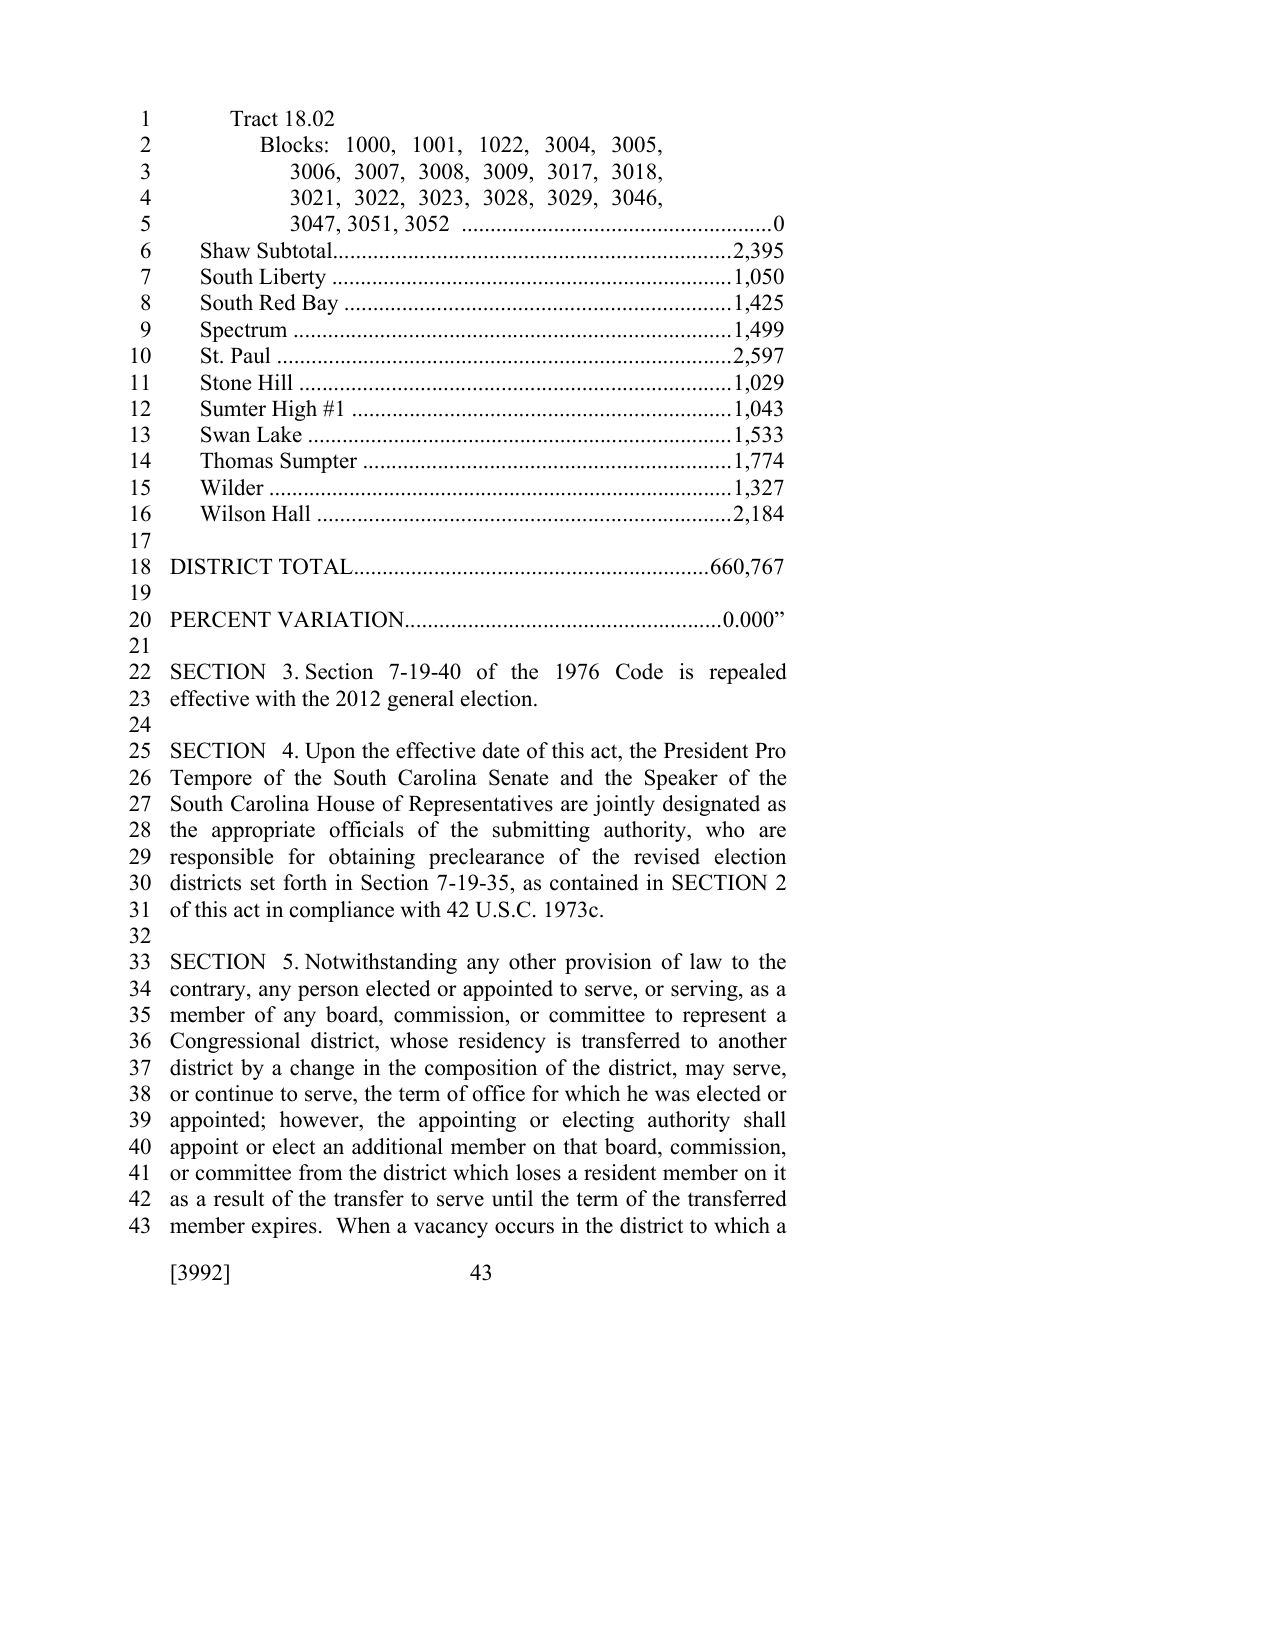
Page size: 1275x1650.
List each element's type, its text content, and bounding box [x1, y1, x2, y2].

text DISTRICT TOTAL 660,767 [169, 553, 787, 579]
text Wilson Hall 2,184 [199, 500, 787, 527]
text SECTION 3. Section 7-19-40 of the 1976 Code is repealed effective with the 2012 general election. [169, 658, 787, 711]
text St. Paul 2,597 [199, 342, 787, 368]
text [169, 948, 787, 1238]
text Spectrum 1,499 [199, 316, 787, 342]
text Thomas Sumpter 1,774 [199, 448, 787, 474]
text Swan Lake 1,533 [199, 421, 787, 448]
text South Liberty 1,050 [199, 263, 787, 289]
text Sumter High #1 1,043 [199, 395, 787, 421]
text South Red Bay 1,425 [199, 289, 787, 316]
text Tract 18.02 [229, 105, 787, 131]
text Shaw Subtotal 2,395 [199, 237, 787, 263]
text Blocks: 1000, 1001, 1022, 3004, 3005, 3006, 3007, 3008, 3009, 3017, 3018, 3021, 3022, 3023, 3028, 3029, 3046, 3047, 3051, 3052 0 [259, 131, 663, 237]
text Stone Hill 1,029 [199, 368, 787, 395]
text SECTION 4. Upon the effective date of this act, the President Pro Tempore of the South Carolina Senate and the Speaker of the South Carolina House of Representatives are jointly designated as the appropriate officials of the submitting authority, who are responsible for obtaining preclearance of the revised election districts set forth in Section 7-19-35, as contained in SECTION 2 of this act in compliance with 42 U.S.C. 1973c. [169, 737, 787, 922]
text PERCENT VARIATION 0.000” [169, 606, 787, 632]
text Wilder 1,327 [199, 474, 787, 500]
